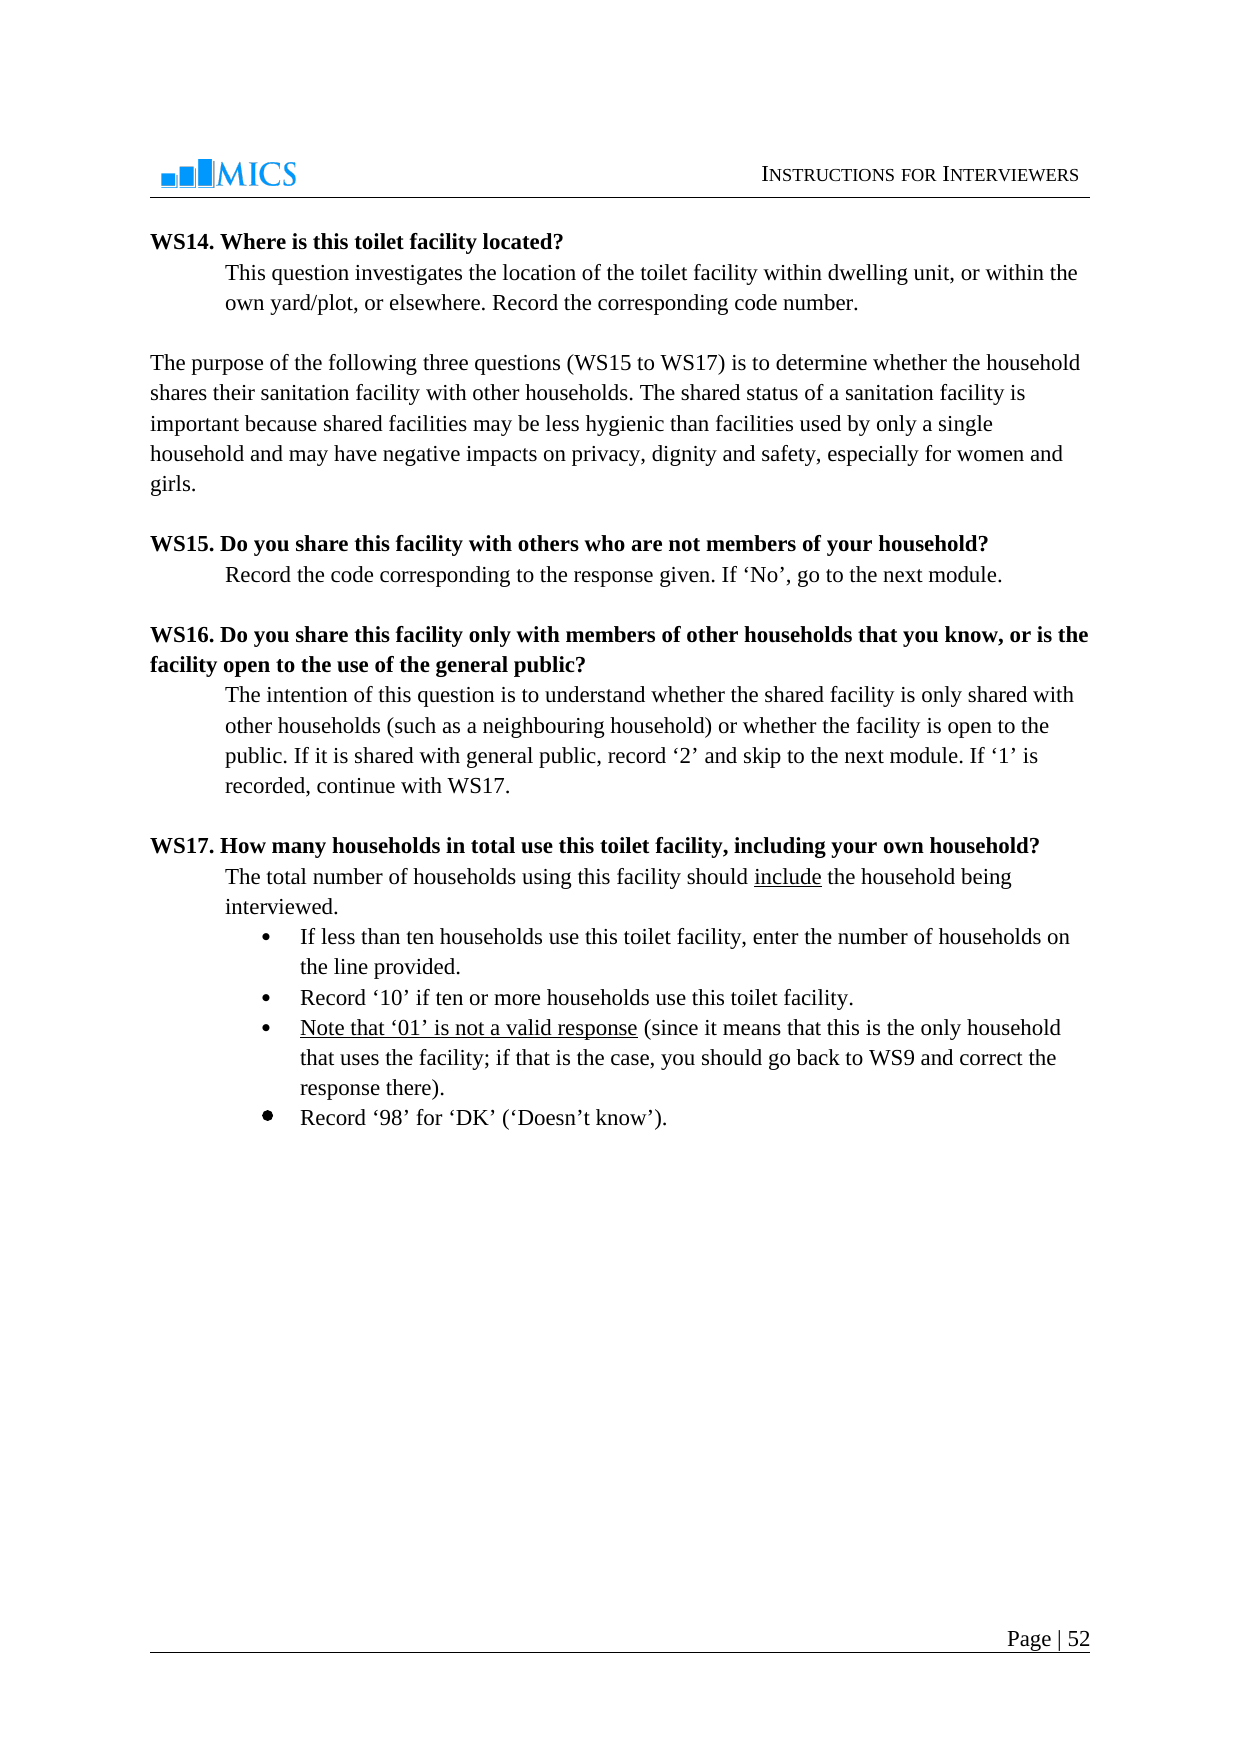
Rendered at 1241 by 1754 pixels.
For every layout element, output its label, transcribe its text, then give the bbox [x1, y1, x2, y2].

list If less than ten households use this toilet facility, enter the number of households on the line provided. [262, 923, 1090, 980]
text WS14. Where is this toilet facility located? [150, 228, 1090, 255]
text The total number of households using this facility should include the household being interviewed. [225, 863, 1090, 919]
picture [161, 159, 296, 188]
text The purpose of the following three questions (WS15 to WS17) is to determine whether the household shares their sanitation facility with other households. The shared status of a sanitation facility is important because shared facilities may be less hygienic than facilities used by only a single household and may have negative impacts on privacy, dignity and safety, especially for women and girls. [150, 349, 1090, 496]
text WS15. Do you share this facility with others who are not members of your household? [150, 531, 1090, 557]
text Record the code corresponding to the response given. If ‘No’, go to the next module. [225, 561, 1090, 587]
list Record ‘98’ for ‘DK’ (‘Doesn’t know’). [262, 1104, 1090, 1132]
list Record ‘10’ if ten or more households use this toilet facility. [262, 984, 1090, 1010]
text This question investigates the location of the toilet facility within dwelling unit, or within the own yard/plot, or elsewhere. Record the corresponding code number. [225, 259, 1090, 315]
list Note that ‘01’ is not a valid response (since it means that this is the only household that uses the facility; if that is the case, you should go back to WS9 and correct the response there). [262, 1014, 1090, 1101]
text The intention of this question is to understand whether the shared facility is only shared with other households (such as a neighbouring household) or whether the facility is open to the public. If it is shared with general public, record ‘2’ and skip to the next module. If ‘1’ is recorded, continue with WS17. [225, 682, 1090, 798]
text WS17. How many households in total use this toilet facility, including your own household? [150, 833, 1090, 859]
text WS16. Do you share this facility only with members of other households that you know, or is the facility open to the use of the general public? [150, 621, 1090, 678]
